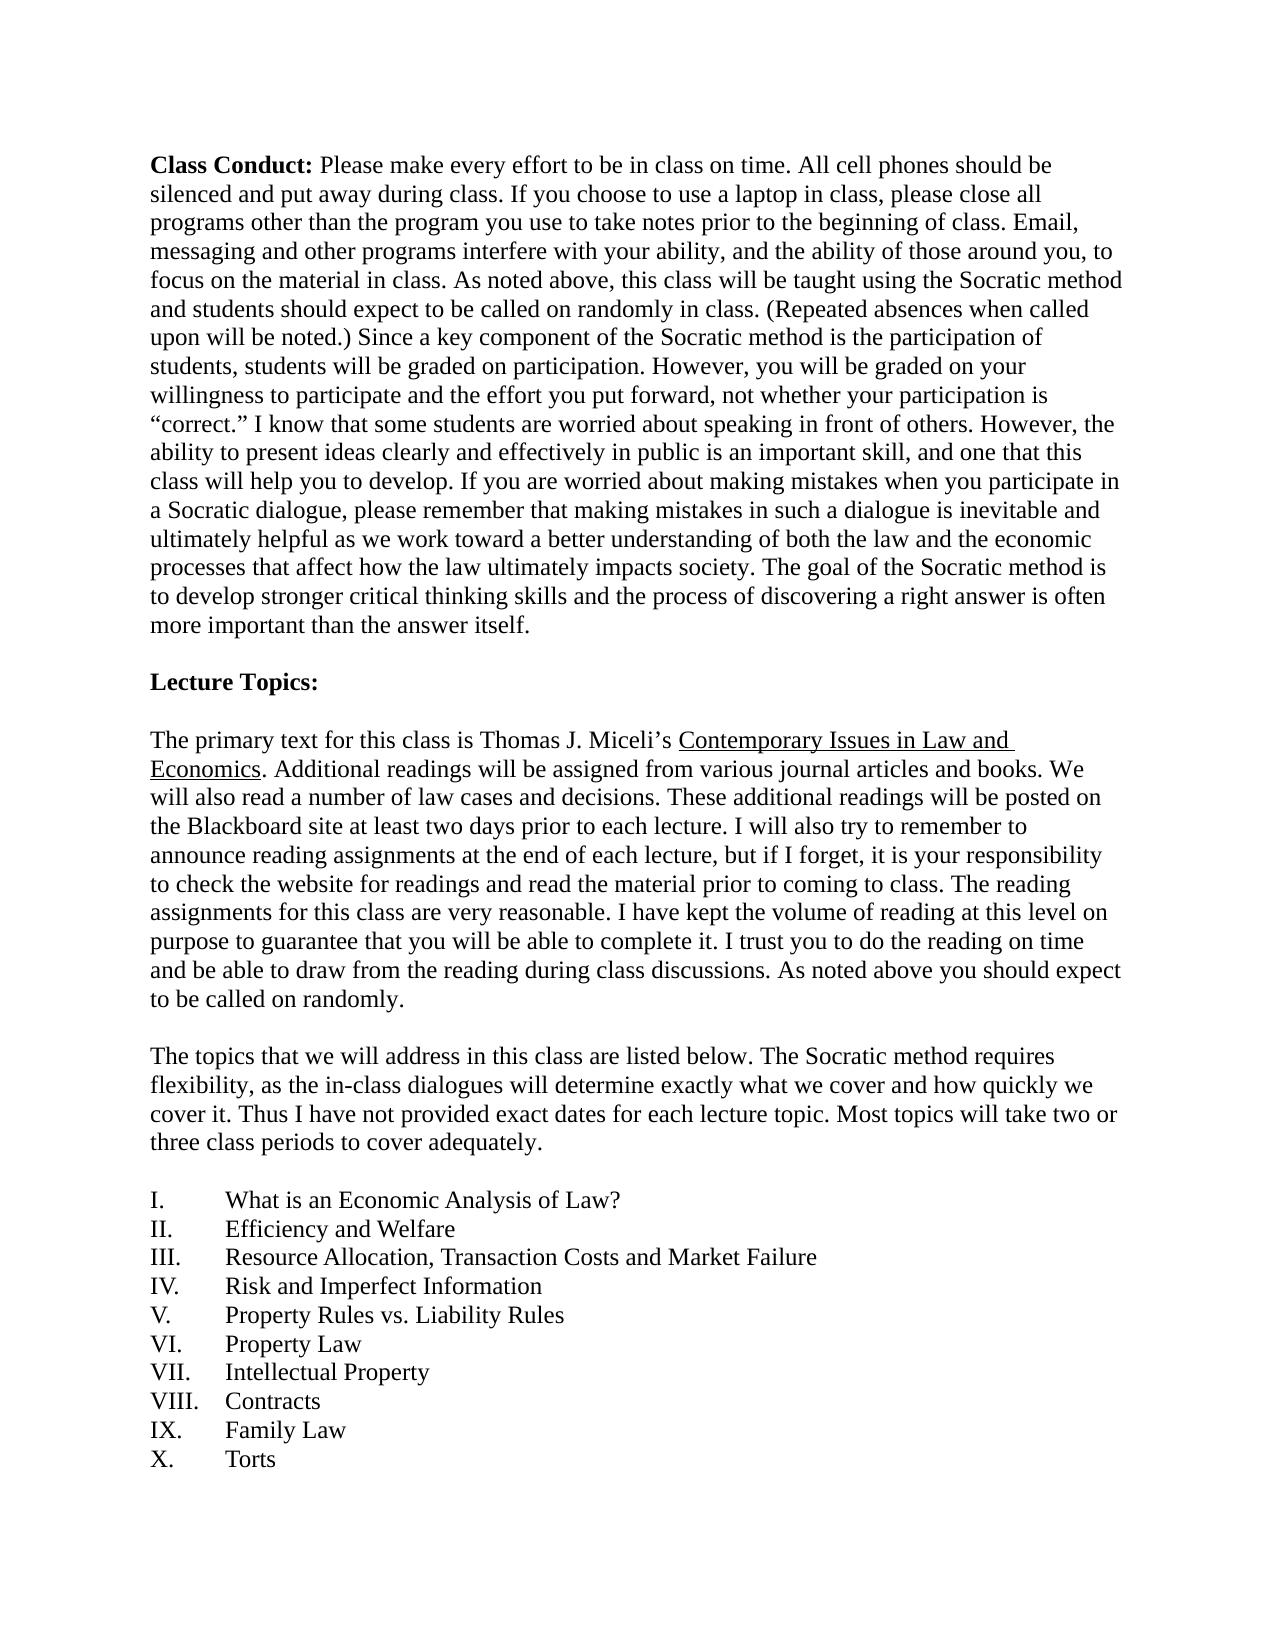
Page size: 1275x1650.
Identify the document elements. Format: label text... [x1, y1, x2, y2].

list Resource Allocation, Transaction Costs and Market Failure [150, 1242, 1125, 1271]
text Class Conduct: Please make every effort to be in class on time. All cell phones should be silenced and put away during class. If you choose to use a laptop in class, please close all programs other than the program you use to take notes prior to the beginning of class. Email, messaging and other programs interfere with your ability, and the ability of those around you, to focus on the material in class. As noted above, this class will be taught using the Socratic method and students should expect to be called on randomly in class. (Repeated absences when called upon will be noted.) Since a key component of the Socratic method is the participation of students, students will be graded on participation. However, you will be graded on your willingness to participate and the effort you put forward, not whether your participation is “correct.” I know that some students are worried about speaking in front of others. However, the ability to present ideas clearly and effectively in public is an important skill, and one that this class will help you to develop. If you are worried about making mistakes when you participate in a Socratic dialogue, please remember that making mistakes in such a dialogue is inevitable and ultimately helpful as we work toward a better understanding of both the law and the economic processes that affect how the law ultimately impacts society. The goal of the Socratic method is to develop stronger critical thinking skills and the process of discovering a right answer is often more important than the answer itself. [150, 150, 1125, 639]
list Risk and Imperfect Information [150, 1271, 1125, 1300]
list Contracts [150, 1386, 1125, 1415]
list Intellectual Property [150, 1357, 1125, 1386]
list Property Rules vs. Liability Rules [150, 1300, 1125, 1329]
list Family Law [150, 1415, 1125, 1444]
list Torts [150, 1444, 1125, 1472]
text Lecture Topics: [150, 667, 1125, 696]
list Property Law [150, 1329, 1125, 1357]
list Efficiency and Welfare [150, 1214, 1125, 1242]
text The primary text for this class is Thomas J. Miceli’s Contemporary Issues in Law and Economics. Additional readings will be assigned from various journal articles and books. We will also read a number of law cases and decisions. These additional readings will be posted on the Blackboard site at least two days prior to each lecture. I will also try to remember to announce reading assignments at the end of each lecture, but if I forget, it is your responsibility to check the website for readings and read the material prior to coming to class. The reading assignments for this class are very reasonable. I have kept the volume of reading at this level on purpose to guarantee that you will be able to complete it. I trust you to do the reading on time and be able to draw from the reading during class discussions. As noted above you should expect to be called on randomly. [150, 725, 1125, 1012]
text The topics that we will address in this class are listed below. The Socratic method requires flexibility, as the in-class dialogues will determine exactly what we cover and how quickly we cover it. Thus I have not provided exact dates for each lecture topic. Most topics will take two or three class periods to cover adequately. [150, 1041, 1125, 1156]
list What is an Economic Analysis of Law? [150, 1185, 1125, 1214]
